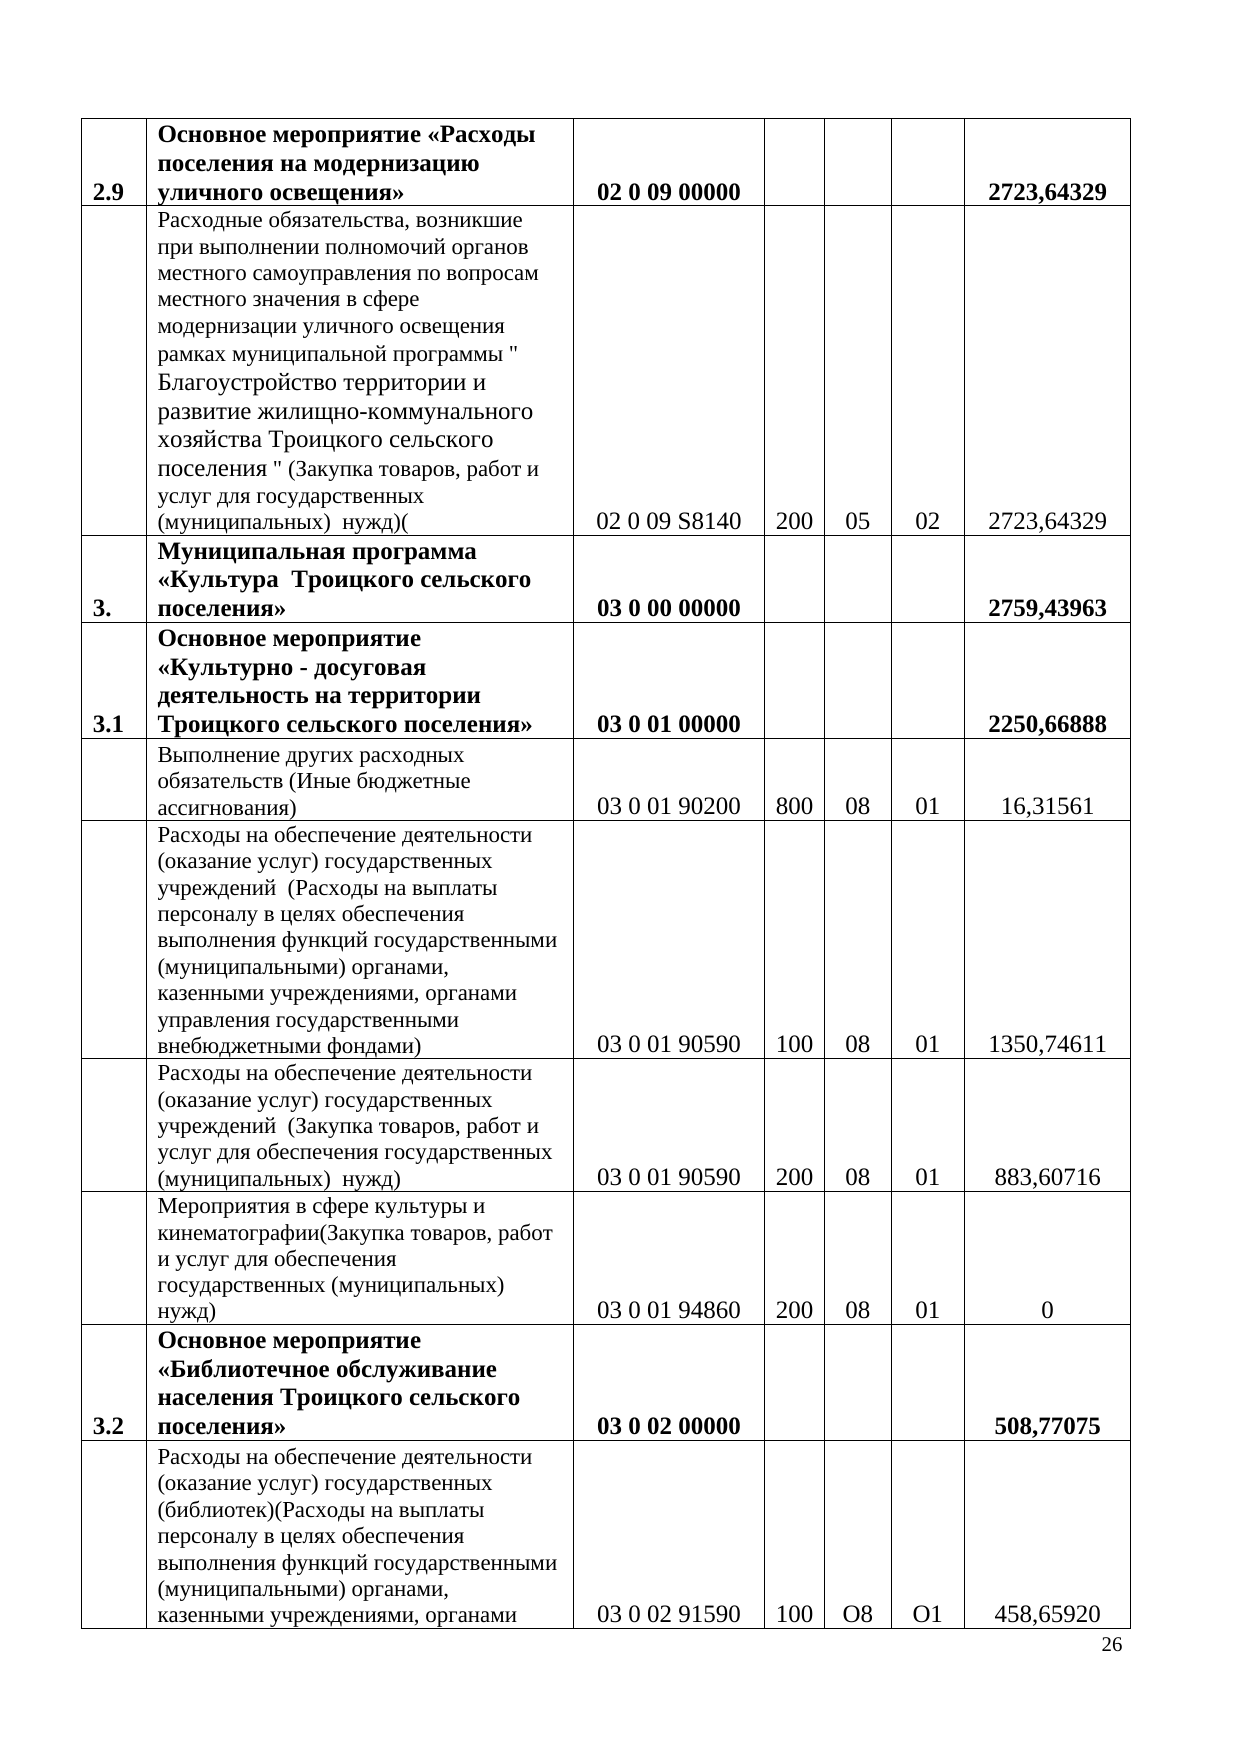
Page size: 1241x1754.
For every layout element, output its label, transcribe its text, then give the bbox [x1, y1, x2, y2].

table_cell [765, 536, 824, 622]
table_cell 200 [765, 1192, 824, 1324]
table_cell [892, 623, 964, 738]
table_cell 03 0 01 94860 [574, 1192, 764, 1324]
table_cell Выполнение других расходных обязательств (Иные бюджетные ассигнования) [147, 739, 573, 820]
table_cell 200 [765, 206, 824, 535]
table_cell 03 0 01 00000 [574, 623, 764, 738]
table_cell [765, 1325, 824, 1440]
table_cell 2.9 [82, 119, 146, 205]
table_cell 08 [825, 1192, 891, 1324]
table_cell [892, 119, 964, 205]
table_cell О8 [825, 1441, 891, 1628]
table_cell [765, 119, 824, 205]
table_cell [825, 1325, 891, 1440]
table_cell Расходы на обеспечение деятельности (оказание услуг) государственных учреждений (Расходы на выплаты персоналу в целях обеспечения выполнения функций государственными (муниципальными) органами, казенными учреждениями, органами управления государственными внебюджетными фондами) [147, 821, 573, 1058]
table_cell Мероприятия в сфере культуры и кинематографии(Закупка товаров, работ и услуг для обеспечения государственных (муниципальных) нужд) [147, 1192, 573, 1324]
table_cell 100 [765, 821, 824, 1058]
table_cell 3.2 [82, 1325, 146, 1440]
table_cell 02 0 09 S8140 [574, 206, 764, 535]
table_cell 800 [765, 739, 824, 820]
table_cell 1350,74611 [965, 821, 1130, 1058]
table_cell 08 [825, 1059, 891, 1191]
table_cell [825, 536, 891, 622]
table_cell 03 0 02 00000 [574, 1325, 764, 1440]
table_cell 01 [892, 821, 964, 1058]
table_cell [82, 1192, 146, 1324]
table_cell 2723,64329 [965, 119, 1130, 205]
table_cell [825, 623, 891, 738]
table_cell [82, 739, 146, 820]
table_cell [147, 1441, 573, 1628]
table_cell [82, 821, 146, 1058]
table_cell 08 [825, 739, 891, 820]
table_cell 02 [892, 206, 964, 535]
table_cell 458,65920 [965, 1441, 1130, 1628]
table_cell 03 0 01 90200 [574, 739, 764, 820]
table_cell 08 [825, 821, 891, 1058]
table_cell [82, 206, 146, 535]
table_cell Расходные обязательства, возникшие при выполнении полномочий органов местного самоуправления по вопросам местного значения в сфере модернизации уличного освещения рамках муниципальной программы " Благоустройство территории и развитие жилищно-коммунального хозяйства Троицкого сельского поселения " (Закупка товаров, работ и услуг для государственных (муниципальных) нужд)( [147, 206, 573, 535]
table_cell 200 [765, 1059, 824, 1191]
table_cell 2250,66888 [965, 623, 1130, 738]
table_cell 100 [765, 1441, 824, 1628]
table_cell 03 0 01 90590 [574, 1059, 764, 1191]
table_cell Основное мероприятие «Расходы поселения на модернизацию уличного освещения» [147, 119, 573, 205]
table_cell 01 [892, 739, 964, 820]
table_cell [892, 536, 964, 622]
table_cell [82, 1059, 146, 1191]
table_cell Муниципальная программа «Культура Троицкого сельского поселения» [147, 536, 573, 622]
table_cell 508,77075 [965, 1325, 1130, 1440]
table_cell 3. [82, 536, 146, 622]
table_cell [825, 119, 891, 205]
table_cell 01 [892, 1059, 964, 1191]
table_cell 02 0 09 00000 [574, 119, 764, 205]
table_cell [765, 623, 824, 738]
table_cell 0 [965, 1192, 1130, 1324]
table_cell 05 [825, 206, 891, 535]
table_cell 03 0 02 91590 [574, 1441, 764, 1628]
table_cell О1 [892, 1441, 964, 1628]
table_cell 01 [892, 1192, 964, 1324]
table_cell [82, 1441, 146, 1628]
table_cell [892, 1325, 964, 1440]
table_cell Расходы на обеспечение деятельности (оказание услуг) государственных учреждений (Закупка товаров, работ и услуг для обеспечения государственных (муниципальных) нужд) [147, 1059, 573, 1191]
table_cell 3.1 [82, 623, 146, 738]
table_cell 03 0 00 00000 [574, 536, 764, 622]
table_cell Основное мероприятие «Библиотечное обслуживание населения Троицкого сельского поселения» [147, 1325, 573, 1440]
table_cell Основное мероприятие «Культурно - досуговая деятельность на территории Троицкого сельского поселения» [147, 623, 573, 738]
table_cell 16,31561 [965, 739, 1130, 820]
table_cell 883,60716 [965, 1059, 1130, 1191]
table_cell 2723,64329 [965, 206, 1130, 535]
table_cell 2759,43963 [965, 536, 1130, 622]
table_cell 03 0 01 90590 [574, 821, 764, 1058]
